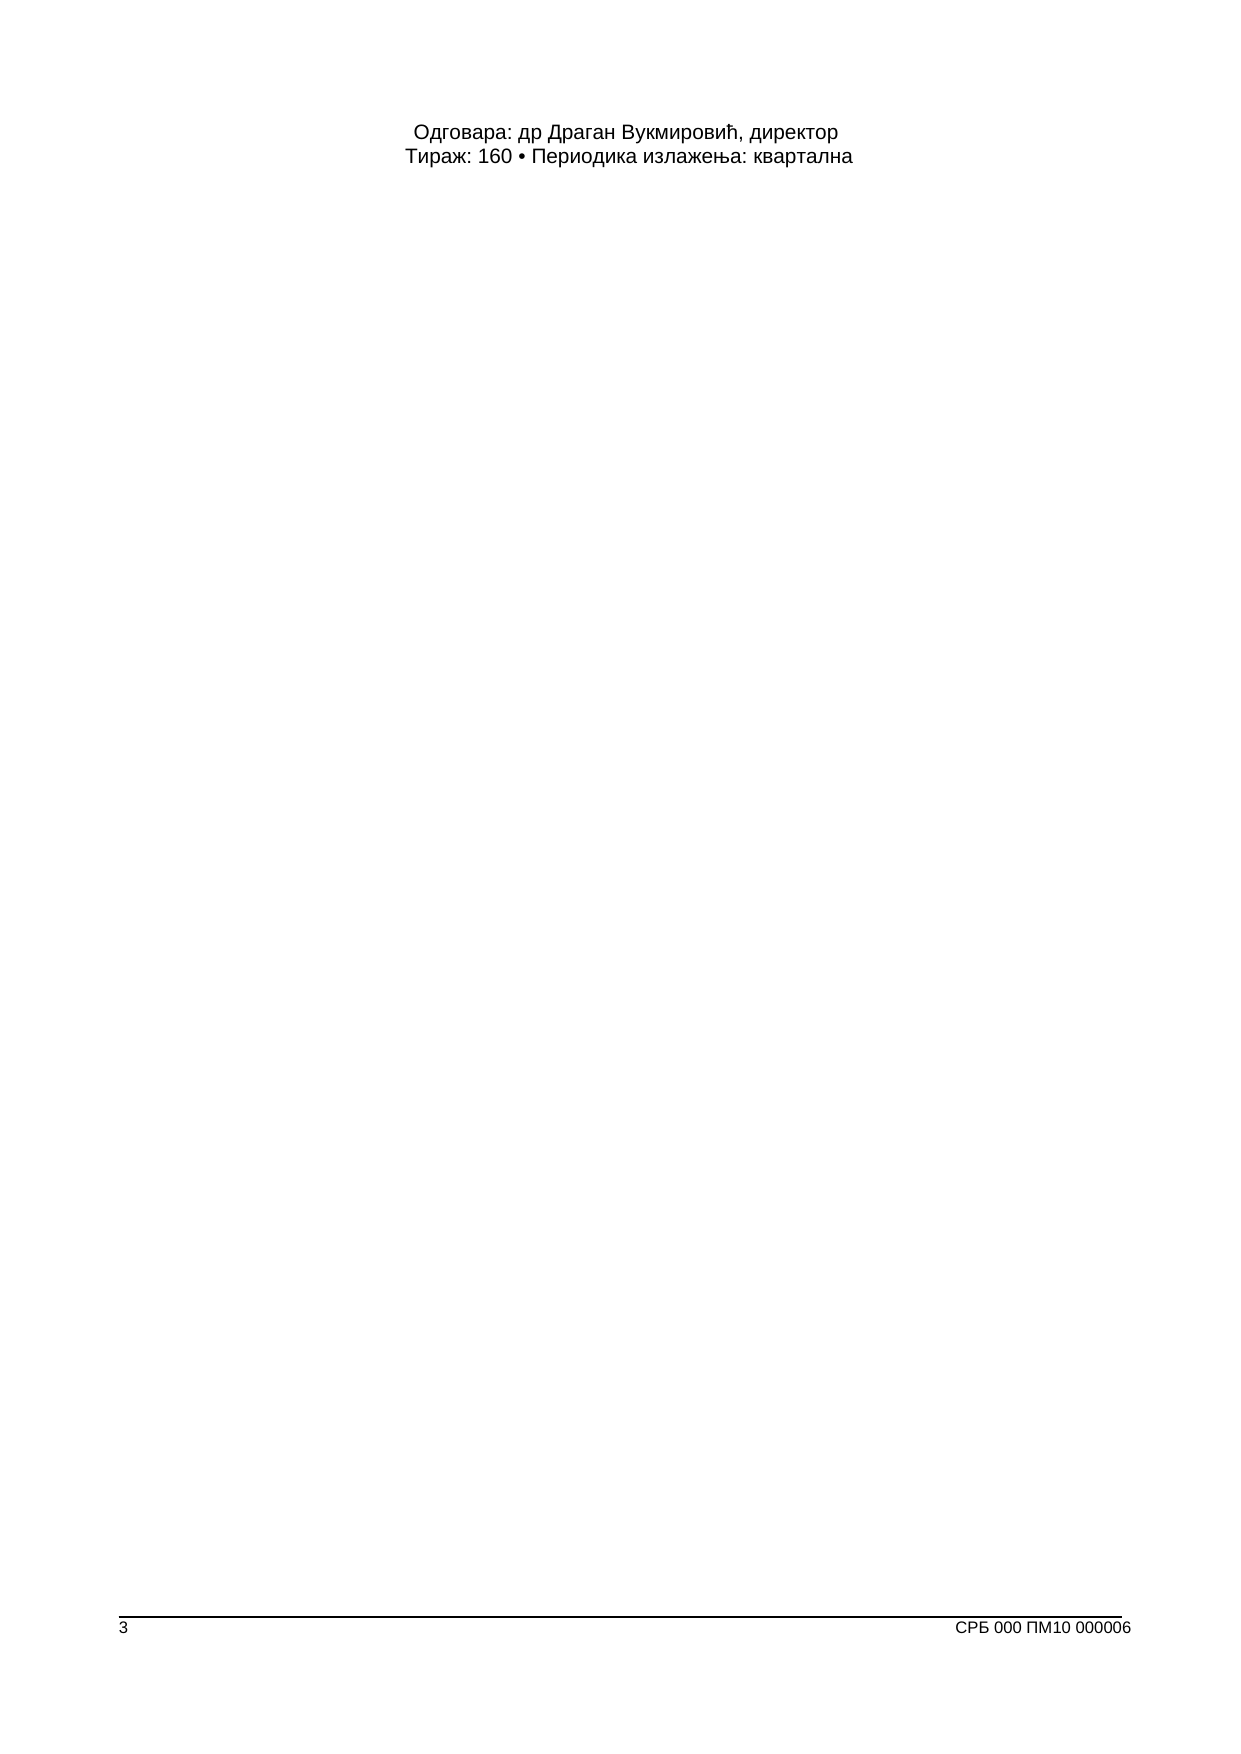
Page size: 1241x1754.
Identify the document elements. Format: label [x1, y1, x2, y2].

text [139, 120, 1119, 168]
